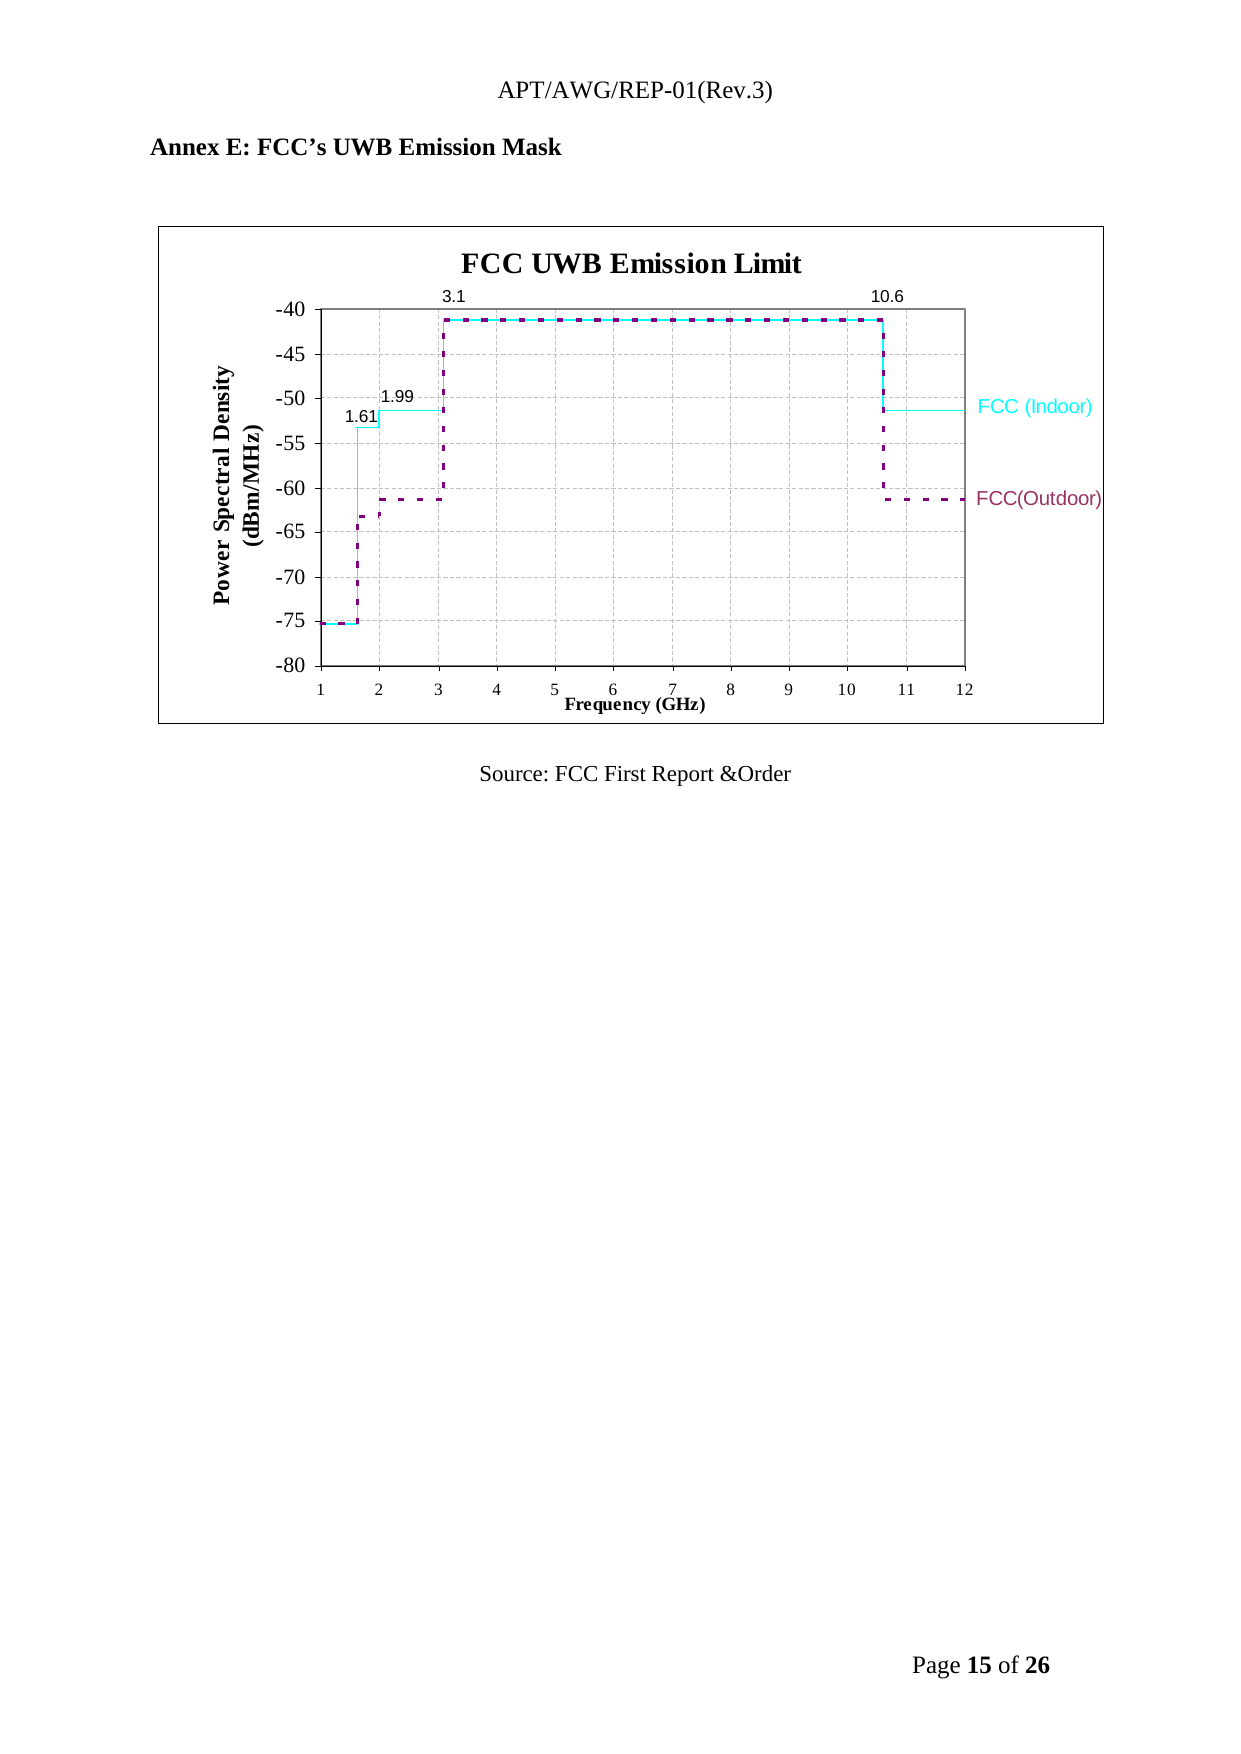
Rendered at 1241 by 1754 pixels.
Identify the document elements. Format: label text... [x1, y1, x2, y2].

text Source: FCC First Report &Order [150, 760, 1120, 786]
subtitle Annex E: FCC’s UWB Emission Mask [150, 132, 1120, 161]
